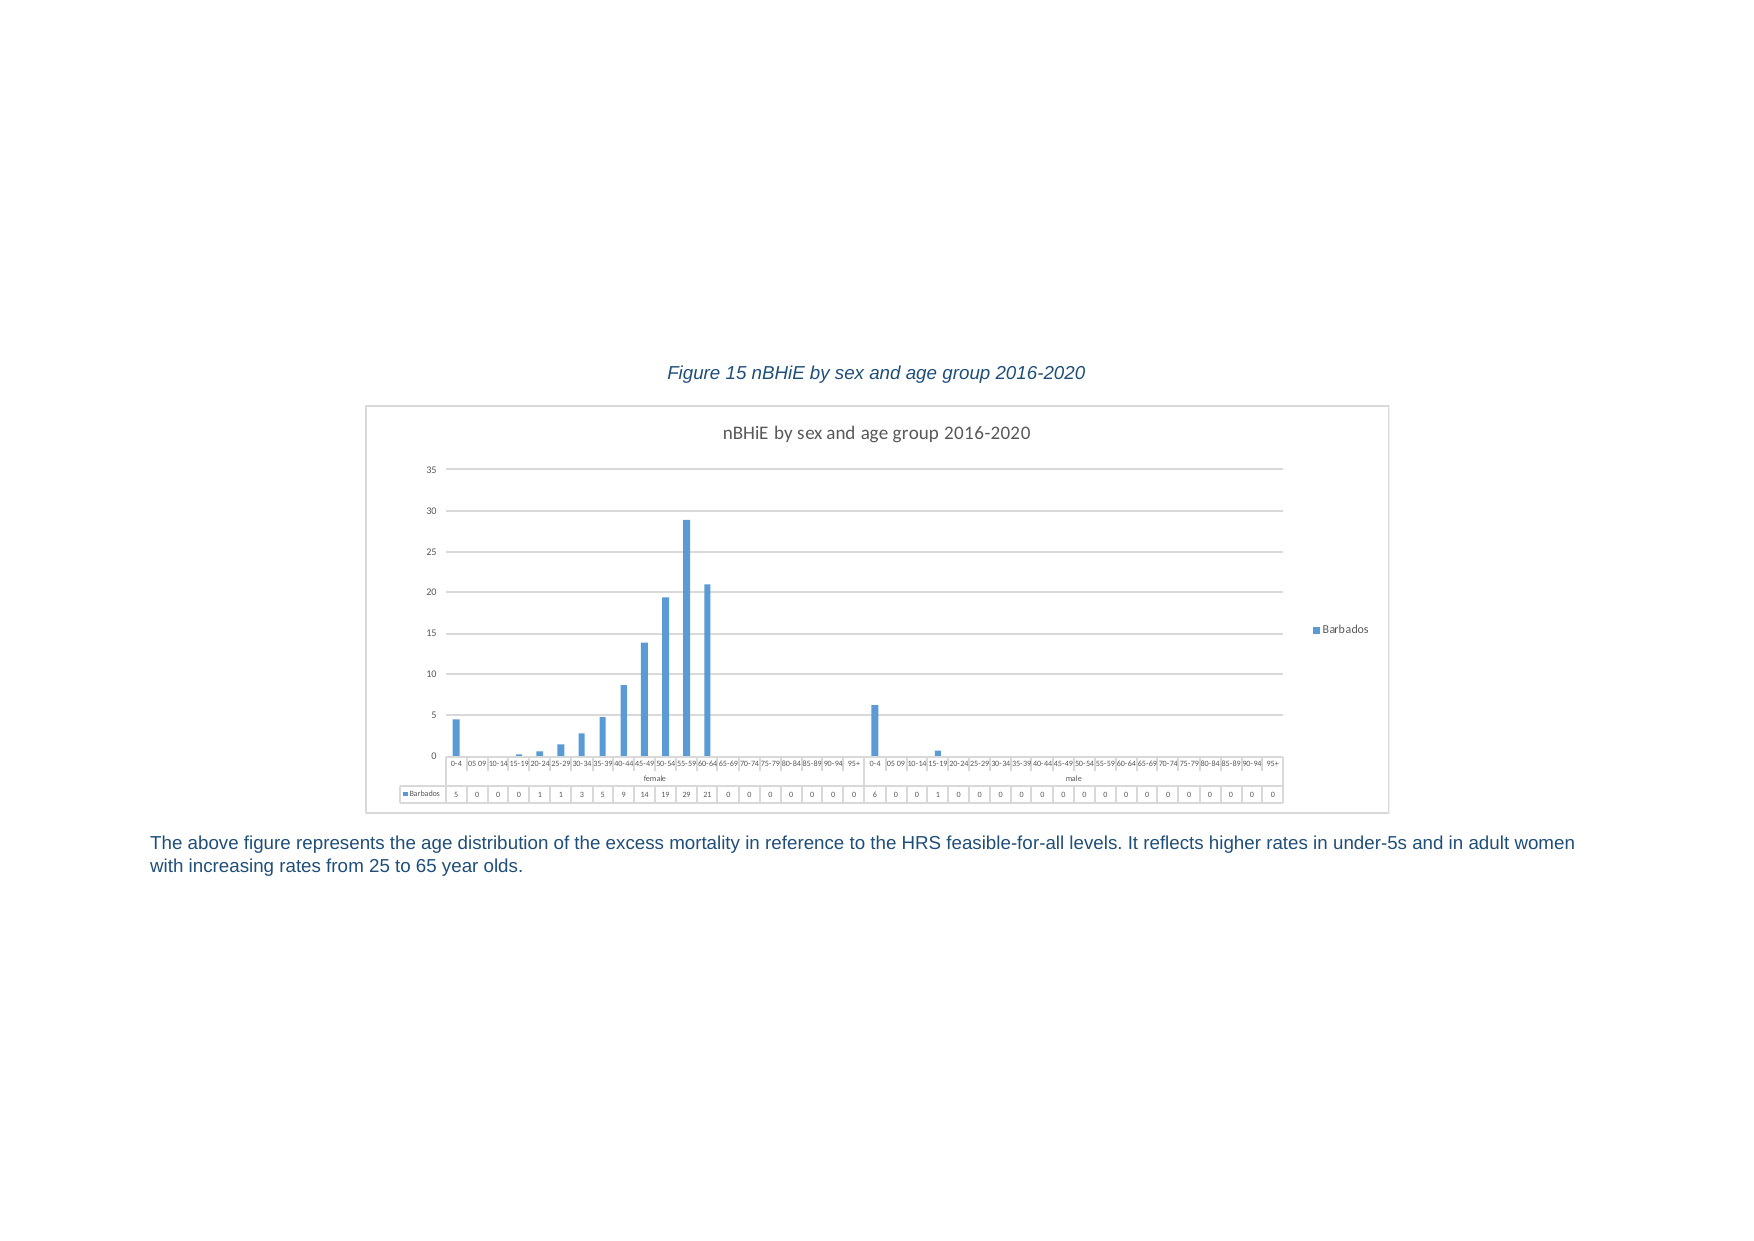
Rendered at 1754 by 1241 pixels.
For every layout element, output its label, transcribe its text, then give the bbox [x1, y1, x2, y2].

text The above figure represents the age distribution of the excess mortality in reference to the HRS feasible-for-all levels. It reflects higher rates in under-5s and in adult women with increasing rates from 25 to 65 year olds. [150, 832, 1604, 877]
